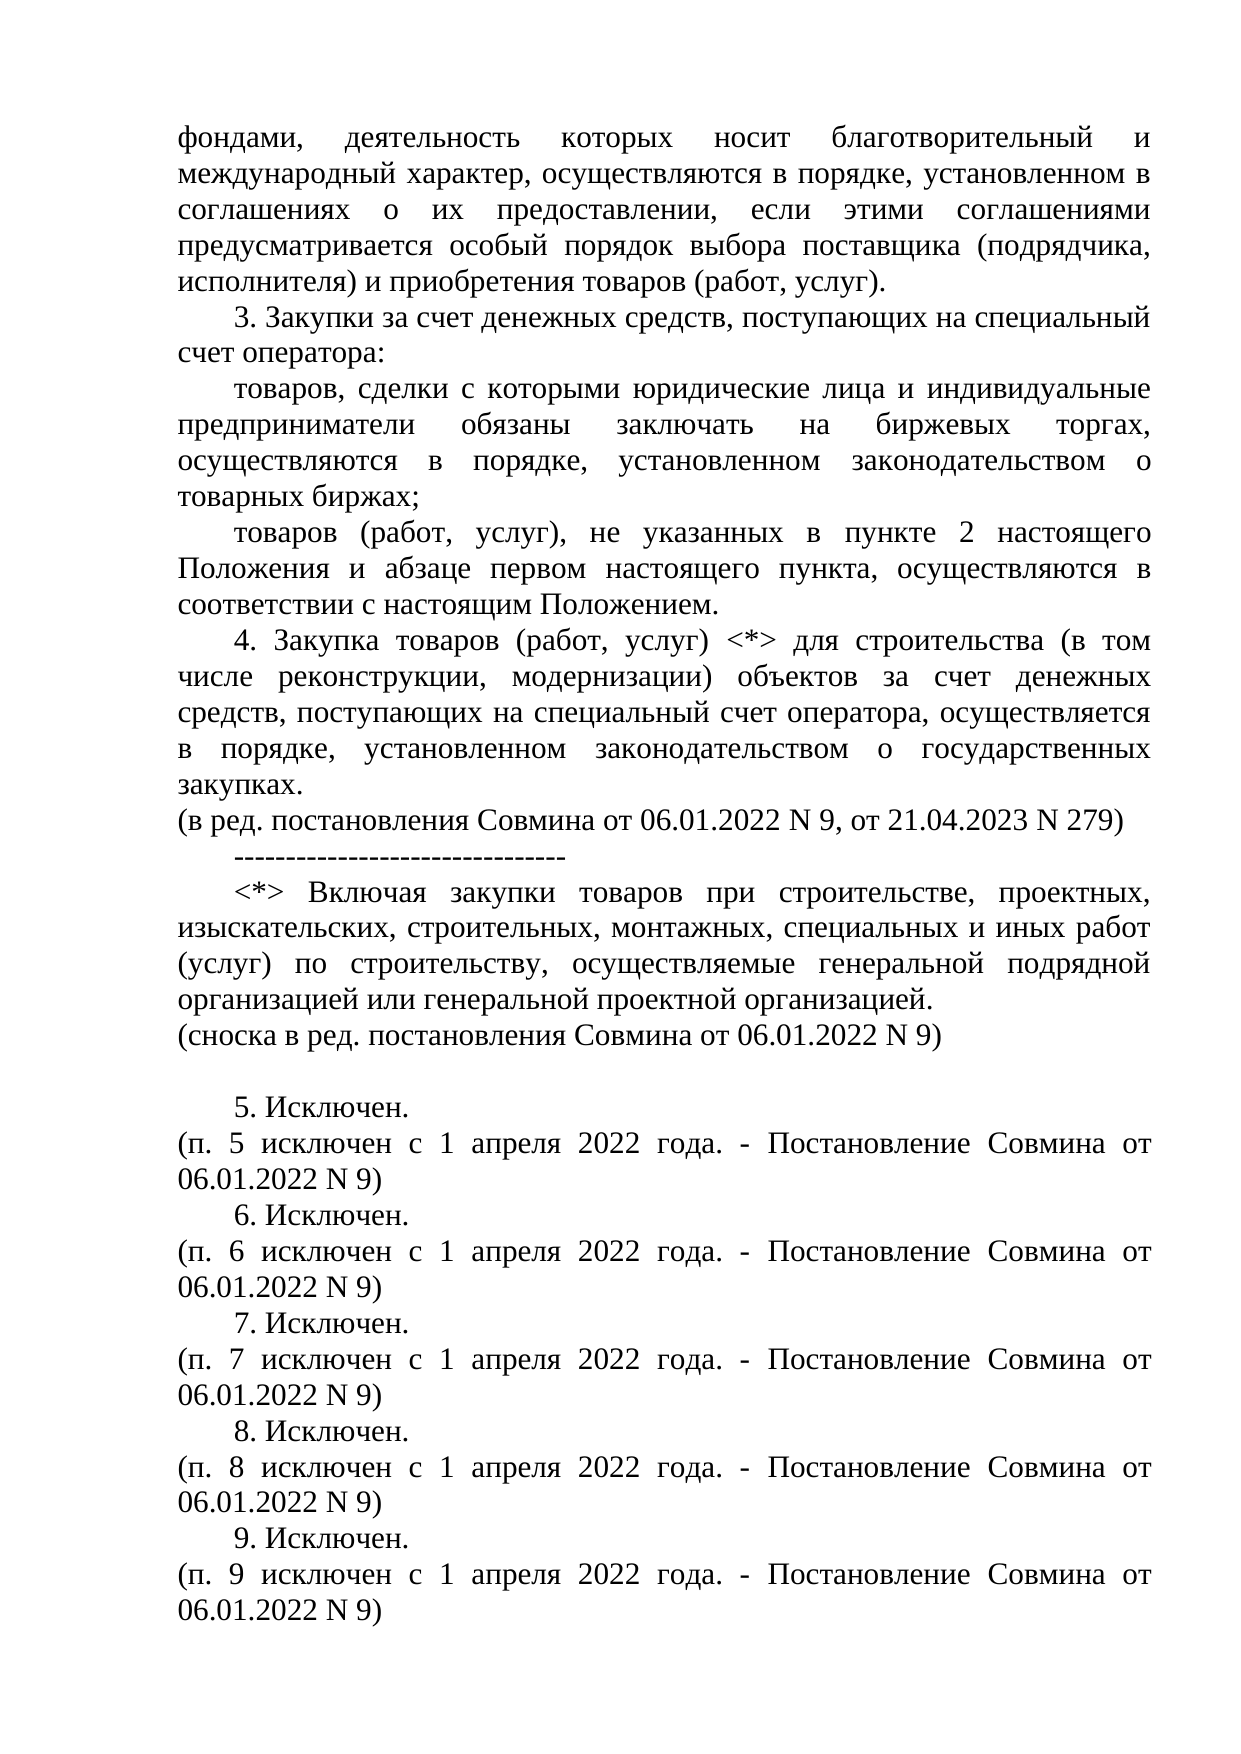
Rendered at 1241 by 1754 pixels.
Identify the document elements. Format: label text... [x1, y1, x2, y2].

text 3. Закупки за счет денежных средств, поступающих на специальный счет оператора: [177, 298, 1152, 370]
text 5. Исключен. [177, 1088, 1152, 1124]
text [177, 118, 1152, 298]
text 6. Исключен. [177, 1196, 1152, 1232]
text (п. 9 исключен с 1 апреля 2022 года. - Постановление Совмина от 06.01.2022 N 9) [177, 1556, 1152, 1627]
text 9. Исключен. [177, 1520, 1152, 1556]
text (п. 6 исключен с 1 апреля 2022 года. - Постановление Совмина от 06.01.2022 N 9) [177, 1232, 1152, 1304]
text товаров (работ, услуг), не указанных в пункте 2 настоящего Положения и абзаце первом настоящего пункта, осуществляются в соответствии с настоящим Положением. [177, 513, 1152, 621]
text (п. 5 исключен с 1 апреля 2022 года. - Постановление Совмина от 06.01.2022 N 9) [177, 1124, 1152, 1196]
text <*> Включая закупки товаров при строительстве, проектных, изыскательских, строительных, монтажных, специальных и иных работ (услуг) по строительству, осуществляемые генеральной подрядной организацией или генеральной проектной организацией. [177, 873, 1152, 1017]
text -------------------------------- [177, 837, 1152, 873]
text (п. 8 исключен с 1 апреля 2022 года. - Постановление Совмина от 06.01.2022 N 9) [177, 1448, 1152, 1520]
text (п. 7 исключен с 1 апреля 2022 года. - Постановление Совмина от 06.01.2022 N 9) [177, 1340, 1152, 1412]
text 8. Исключен. [177, 1412, 1152, 1448]
text (в ред. постановления Совмина от 06.01.2022 N 9, от 21.04.2023 N 279) [177, 801, 1152, 837]
text 7. Исключен. [177, 1304, 1152, 1340]
text товаров, сделки с которыми юридические лица и индивидуальные предприниматели обязаны заключать на биржевых торгах, осуществляются в порядке, установленном законодательством о товарных биржах; [177, 370, 1152, 513]
text (сноска в ред. постановления Совмина от 06.01.2022 N 9) [177, 1017, 1152, 1052]
text 4. Закупка товаров (работ, услуг) <*> для строительства (в том числе реконструкции, модернизации) объектов за счет денежных средств, поступающих на специальный счет оператора, осуществляется в порядке, установленном законодательством о государственных закупках. [177, 621, 1152, 801]
